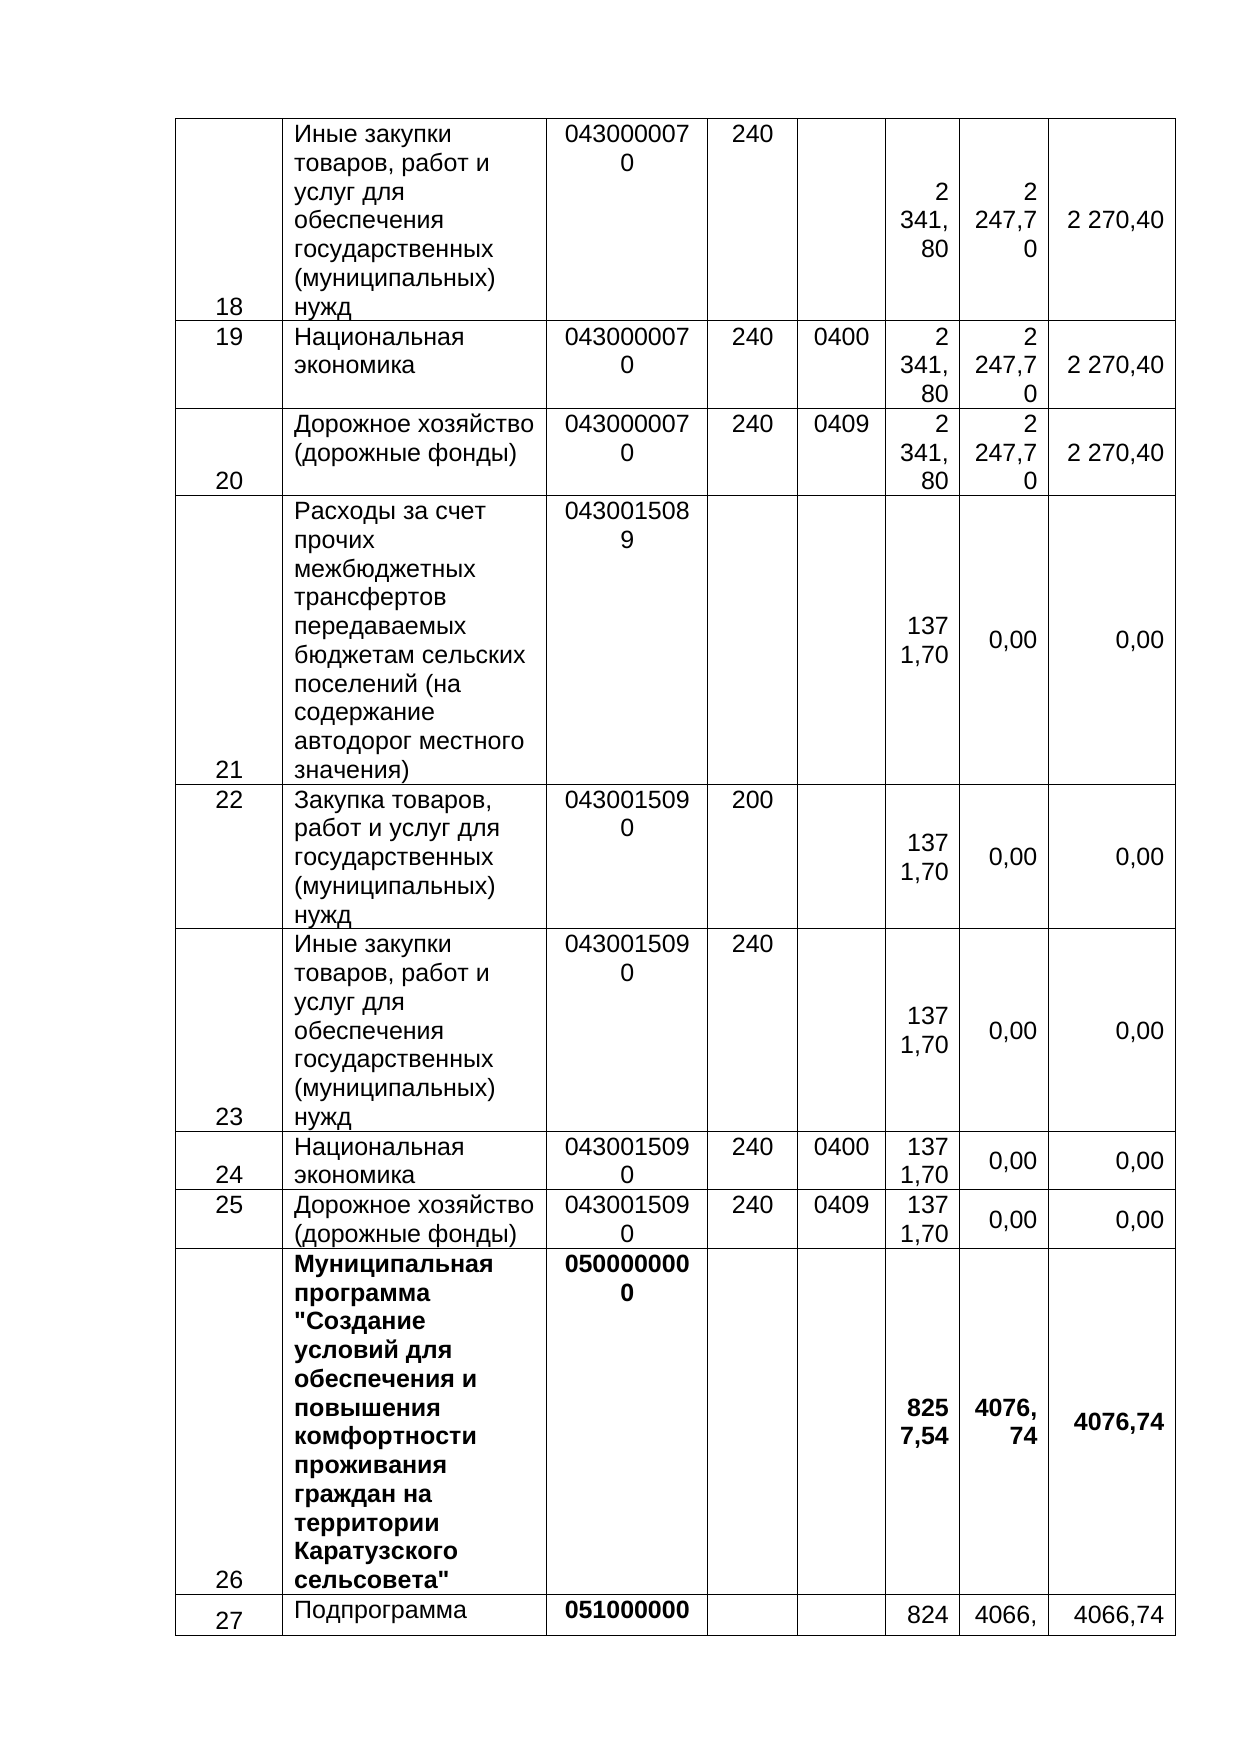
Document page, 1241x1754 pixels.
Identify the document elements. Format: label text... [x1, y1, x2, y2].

table_cell 1371,70 [886, 496, 959, 783]
table_cell 0430000070 [547, 321, 707, 408]
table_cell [283, 1595, 546, 1635]
table_cell 0510000000 [547, 1595, 707, 1635]
table_cell Иные закупки товаров, работ и услуг для обеспечения государственных (муниципальных) нужд [283, 929, 546, 1131]
table_cell 1371,70 [886, 929, 959, 1131]
table_cell 240 [708, 929, 797, 1131]
table_cell 4076,74 [960, 1249, 1048, 1594]
table_cell [798, 1249, 885, 1594]
table_cell [708, 496, 797, 783]
table_cell Муниципальная программа "Создание условий для обеспечения и повышения комфортности проживания граждан на территории Каратузского сельсовета" [283, 1249, 546, 1594]
table_cell 0430015090 [547, 929, 707, 1131]
table_cell 240 [708, 409, 797, 495]
table_cell 23 [176, 929, 282, 1131]
table_cell Закупка товаров, работ и услуг для государственных (муниципальных) нужд [283, 785, 546, 928]
table_cell 0430015090 [547, 785, 707, 928]
table_cell 0409 [798, 409, 885, 495]
table_cell 2 247,70 [960, 409, 1048, 495]
table_cell 1371,70 [886, 1132, 959, 1189]
table_cell Дорожное хозяйство (дорожные фонды) [283, 1190, 546, 1248]
table_cell 1371,70 [886, 785, 959, 928]
table_cell 240 [708, 1190, 797, 1248]
table_cell 0,00 [960, 496, 1048, 783]
table_cell 0430015090 [547, 1132, 707, 1189]
table_cell 0430000070 [547, 409, 707, 495]
table_cell 4066,74 [1049, 1595, 1175, 1635]
table_cell 0,00 [1049, 1132, 1175, 1189]
table_cell 2 341,80 [886, 321, 959, 408]
table_cell Национальная экономика [283, 1132, 546, 1189]
table_cell 0,00 [1049, 1190, 1175, 1248]
table_cell [798, 929, 885, 1131]
table_cell Иные закупки товаров, работ и услуг для обеспечения государственных (муниципальных) нужд [283, 119, 546, 320]
table_cell [798, 785, 885, 928]
table_cell Национальная экономика [283, 321, 546, 408]
table_cell 0,00 [960, 929, 1048, 1131]
table_cell 2 270,40 [1049, 119, 1175, 320]
table_cell 4076,74 [1049, 1249, 1175, 1594]
table_cell 0,00 [1049, 929, 1175, 1131]
table_cell 8247,54 [886, 1595, 959, 1635]
table_cell 26 [176, 1249, 282, 1594]
table_cell 21 [176, 496, 282, 783]
table_cell [798, 496, 885, 783]
table_cell [708, 1595, 797, 1635]
table_cell 8257,54 [886, 1249, 959, 1594]
table_cell Расходы за счет прочих межбюджетных трансфертов передаваемых бюджетам сельских поселений (на содержание автодорог местного значения) [283, 496, 546, 783]
table_cell 200 [708, 785, 797, 928]
table_cell 0409 [798, 1190, 885, 1248]
table_cell 19 [176, 321, 282, 408]
table_cell 20 [176, 409, 282, 495]
table_cell 27 [176, 1595, 282, 1635]
table_cell 18 [176, 119, 282, 320]
table_cell 24 [176, 1132, 282, 1189]
table_cell [708, 1249, 797, 1594]
table_cell 22 [176, 785, 282, 928]
table_cell 0430015090 [547, 1190, 707, 1248]
table_cell 0430015089 [547, 496, 707, 783]
table_cell Дорожное хозяйство (дорожные фонды) [283, 409, 546, 495]
table_cell [798, 1595, 885, 1635]
table_cell 4066,74 [960, 1595, 1048, 1635]
table_cell 240 [708, 119, 797, 320]
table_cell 0,00 [1049, 785, 1175, 928]
table_cell 0,00 [960, 1132, 1048, 1189]
table_cell 240 [708, 1132, 797, 1189]
table_cell 0500000000 [547, 1249, 707, 1594]
table_cell 0,00 [1049, 496, 1175, 783]
table_cell 1371,70 [886, 1190, 959, 1248]
table_cell 2 270,40 [1049, 409, 1175, 495]
table_cell 25 [176, 1190, 282, 1248]
table_cell 0400 [798, 1132, 885, 1189]
table_cell 0,00 [960, 1190, 1048, 1248]
table_cell 2 341,80 [886, 119, 959, 320]
table_cell 2 247,70 [960, 119, 1048, 320]
table_cell 0,00 [960, 785, 1048, 928]
table_cell 2 247,70 [960, 321, 1048, 408]
table_cell 0400 [798, 321, 885, 408]
table_cell [798, 119, 885, 320]
table_cell 240 [708, 321, 797, 408]
table_cell 2 270,40 [1049, 321, 1175, 408]
table_cell 2 341,80 [886, 409, 959, 495]
table_cell 0430000070 [547, 119, 707, 320]
